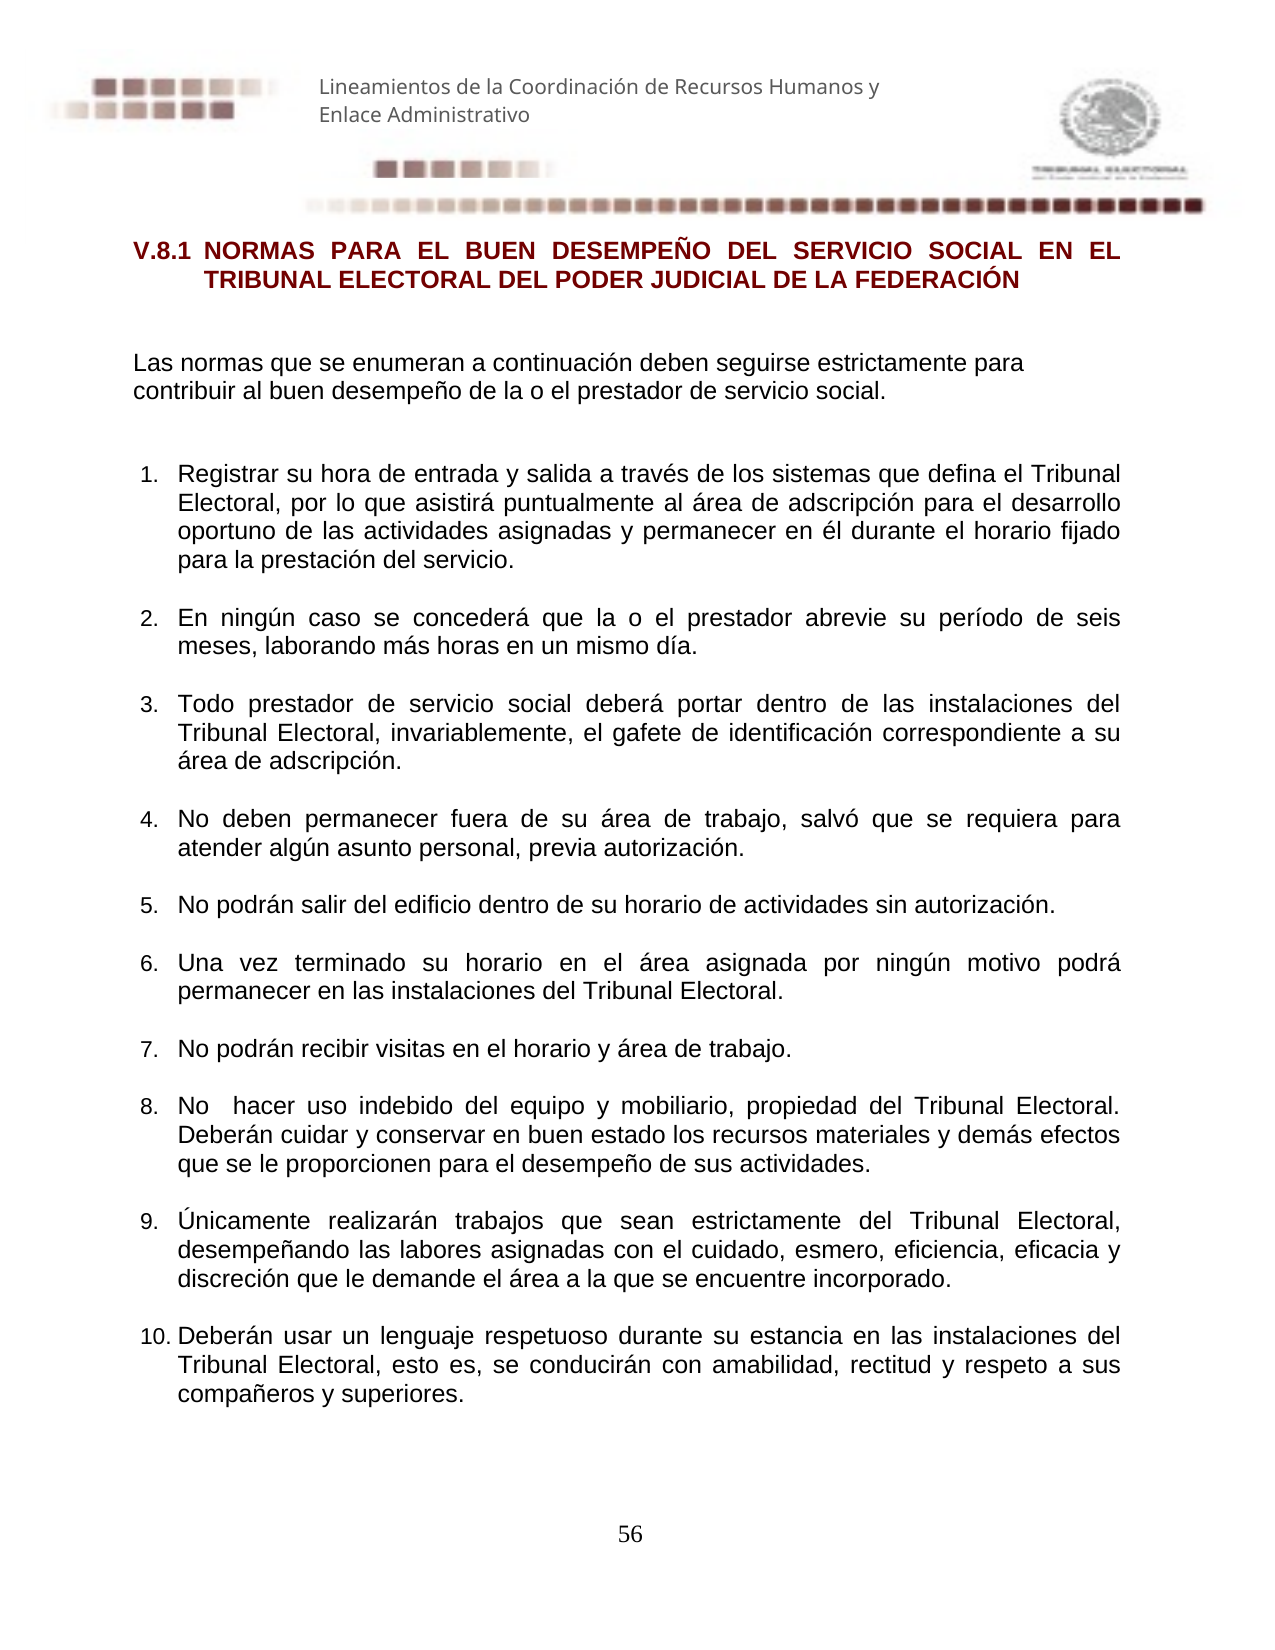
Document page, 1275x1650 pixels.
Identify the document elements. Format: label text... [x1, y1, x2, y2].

list Una vez terminado su horario en el área asignada por ningún motivo podrá permanecer en las instalaciones del Tribunal Electoral. [140, 947, 1122, 1005]
list Todo prestador de servicio social deberá portar dentro de las instalaciones del Tribunal Electoral, invariablemente, el gafete de identificación correspondiente a su área de adscripción. [140, 689, 1122, 775]
picture [24, 49, 1248, 244]
list En ningún caso se concederá que la o el prestador abrevie su período de seis meses, laborando más horas en un mismo día. [140, 602, 1122, 660]
list Deberán usar un lenguaje respetuoso durante su estancia en las instalaciones del Tribunal Electoral, esto es, se conducirán con amabilidad, rectitud y respeto a sus compañeros y superiores. [140, 1321, 1122, 1407]
text Las normas que se enumeran a continuación deben seguirse estrictamente para contribuir al buen desempeño de la o el prestador de servicio social. [133, 347, 1120, 405]
list No deben permanecer fuera de su área de trabajo, salvó que se requiera para atender algún asunto personal, previa autorización. [140, 804, 1122, 861]
list No podrán recibir visitas en el horario y área de trabajo. [140, 1034, 1122, 1062]
list No hacer uso indebido del equipo y mobiliario, propiedad del Tribunal Electoral. Deberán cuidar y conservar en buen estado los recursos materiales y demás efectos que se le proporcionen para el desempeño de sus actividades. [140, 1091, 1122, 1177]
list Registrar su hora de entrada y salida a través de los sistemas que defina el Tribunal Electoral, por lo que asistirá puntualmente al área de adscripción para el desarrollo oportuno de las actividades asignadas y permanecer en él durante el horario fijado para la prestación del servicio. [140, 459, 1122, 574]
text V.8.1 NORMAS PARA EL BUEN DESEMPEÑO DEL SERVICIO SOCIAL EN EL TRIBUNAL ELECTORAL DEL PODER JUDICIAL DE LA FEDERACIÓN [133, 236, 1122, 294]
list Únicamente realizarán trabajos que sean estrictamente del Tribunal Electoral, desempeñando las labores asignadas con el cuidado, esmero, eficiencia, eficacia y discreción que le demande el área a la que se encuentre incorporado. [140, 1206, 1122, 1292]
list No podrán salir del edificio dentro de su horario de actividades sin autorización. [140, 890, 1122, 919]
